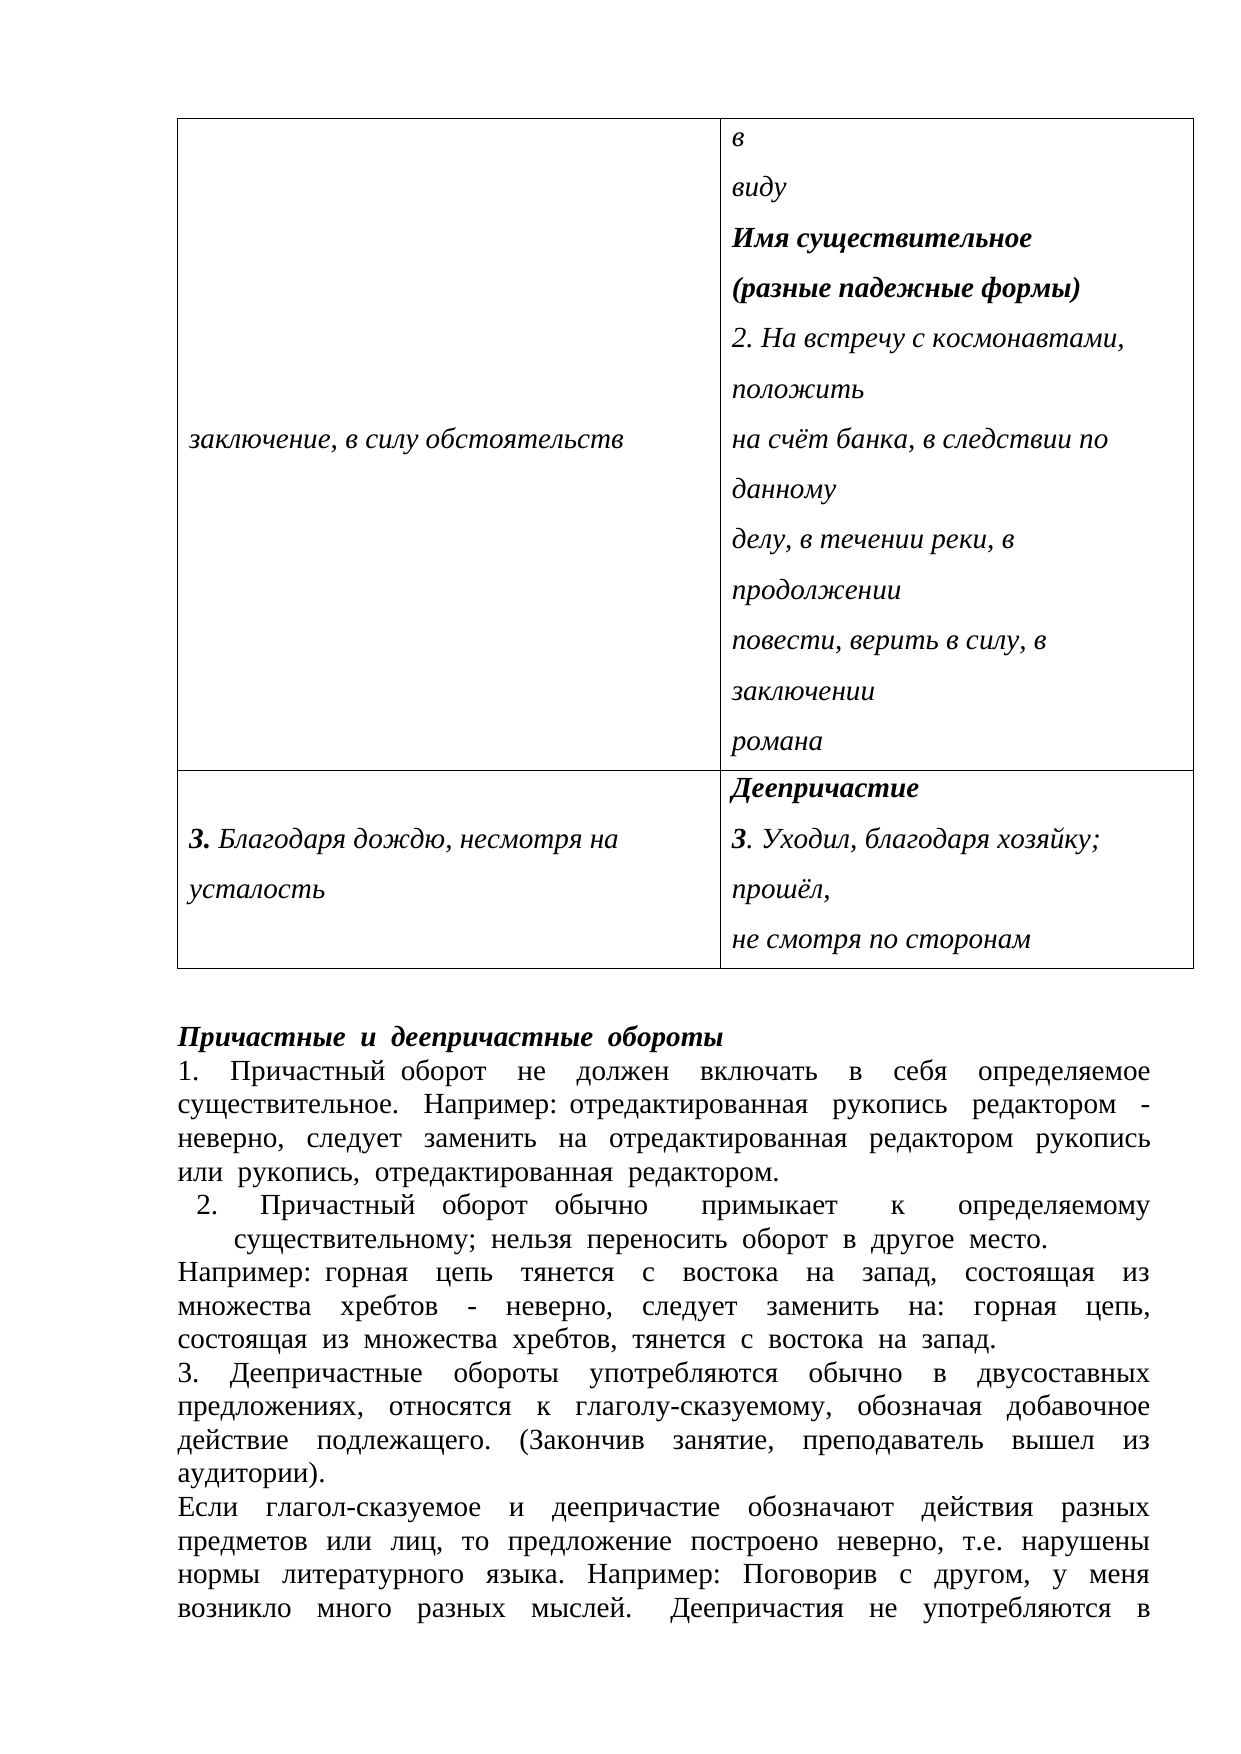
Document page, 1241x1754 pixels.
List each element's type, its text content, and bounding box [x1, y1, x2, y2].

table_cell Деепричастие 3. Уходил, благодаря хозяйку; прошёл, не смотря по сторонам [721, 771, 1193, 968]
text 1. Причастный оборот не должен включать в себя определяемое существительное. Например: отредактированная рукопись редактором - неверно, следует заменить на отредактированная редактором рукопись или рукопись, отредактированная редактором. [177, 1053, 1152, 1187]
table_cell 3. Благодаря дождю, несмотря на усталость [178, 771, 720, 968]
list Причастный оборот обычно примыкает к определяемому существительному; нельзя переносить оборот в другое место. [196, 1187, 1152, 1254]
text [177, 1489, 1152, 1623]
text Например: горная цепь тянется с востока на запад, состоящая из множества хребтов - неверно, следует заменить на: горная цепь, состоящая из множества хребтов, тянется с востока на запад. [177, 1254, 1152, 1355]
text Причастные и деепричастные обороты [177, 1019, 1152, 1053]
text 3. Деепричастные обороты употребляются обычно в двусоставных предложениях, относятся к глаголу-сказуемому, обозначая добавочное действие подлежащего. (Закончив занятие, преподаватель вышел из аудитории). [177, 1355, 1152, 1489]
